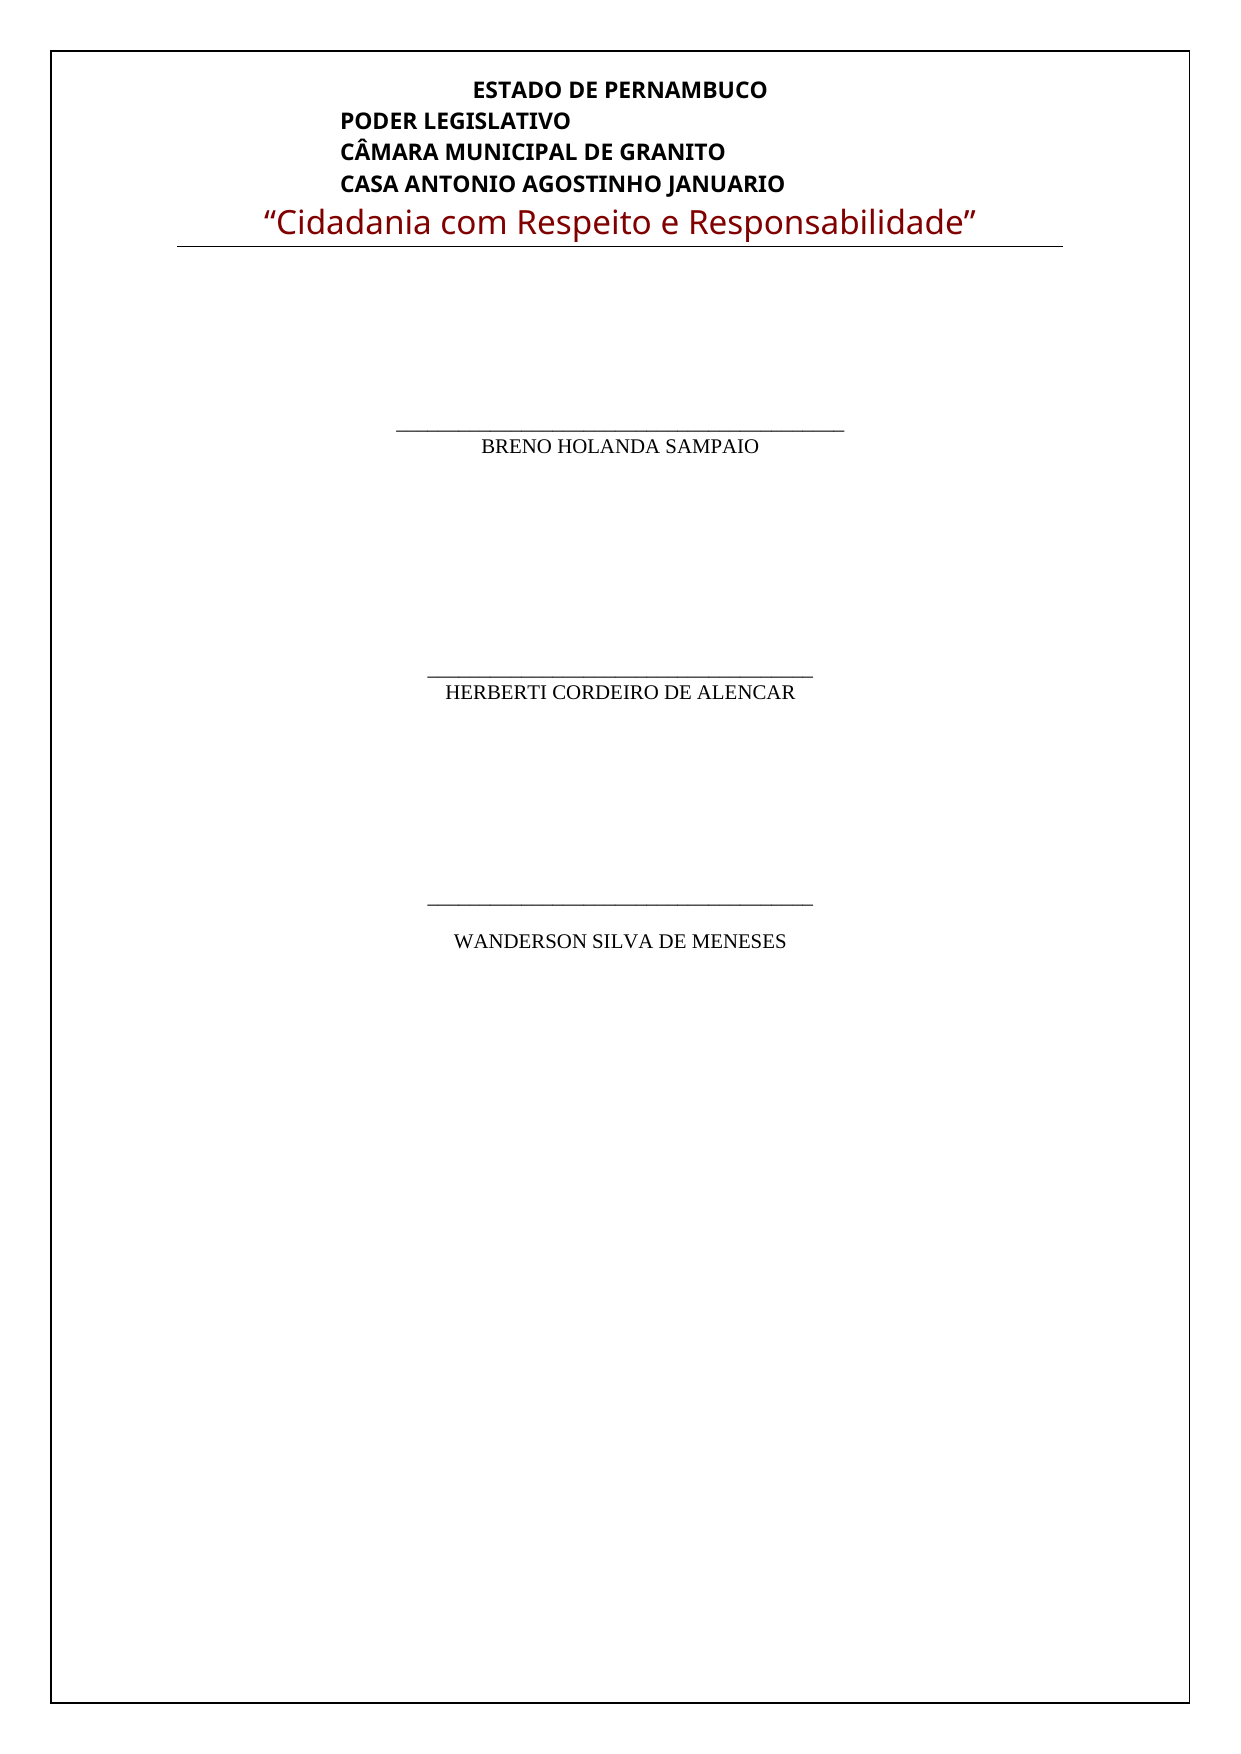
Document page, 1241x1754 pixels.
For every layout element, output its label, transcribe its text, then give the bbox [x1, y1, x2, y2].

text _____________________________________ [177, 884, 1063, 908]
text _____________________________________ [177, 656, 1063, 680]
text ___________________________________________ [177, 410, 1063, 434]
text HERBERTI CORDEIRO DE ALENCAR [177, 680, 1063, 704]
text BRENO HOLANDA SAMPAIO [177, 434, 1063, 458]
text WANDERSON SILVA DE MENESES [177, 929, 1063, 953]
